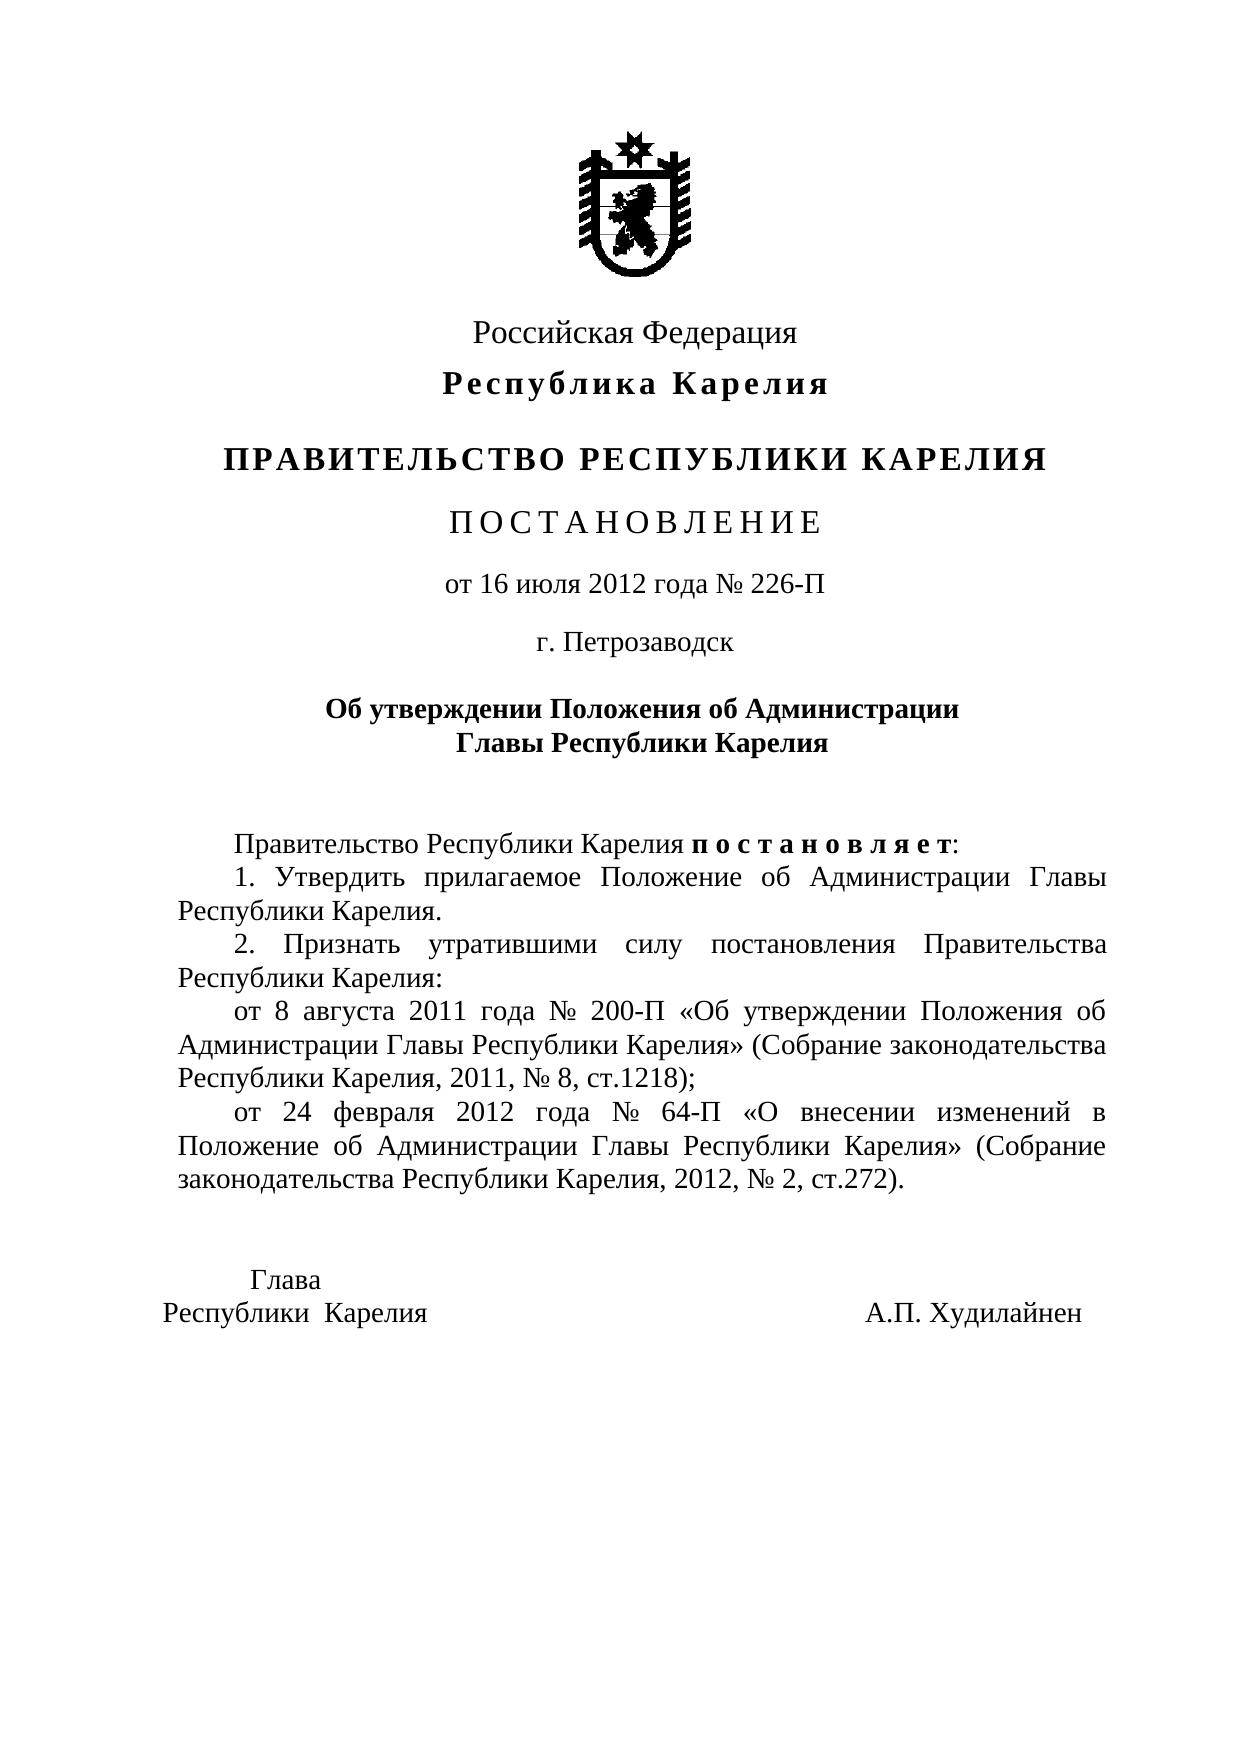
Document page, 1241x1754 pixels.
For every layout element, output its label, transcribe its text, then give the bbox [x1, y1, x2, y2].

subtitle ПОСТАНОВЛЕНИЕ [162, 503, 1107, 541]
text от 16 июля 2012 года № 226-П [162, 566, 1107, 599]
text Республики Карелия А.П. Худилайнен [162, 1295, 1107, 1329]
title Об утверждении Положения об Администрации [177, 692, 1107, 725]
text от 8 августа 2011 года № 200-П «Об утверждении Положения об Администрации Главы Республики Карелия» (Собрание законодательства Республики Карелия, 2011, № 8, ст.1218); [177, 993, 1107, 1094]
picture [559, 118, 711, 301]
text 2. Признать утратившими силу постановления Правительства Республики Карелия: [177, 926, 1107, 993]
subtitle Республика Карелия [162, 363, 1107, 402]
subtitle ПРАВИТЕЛЬСТВО РЕСПУБЛИКИ КАРЕЛИЯ [162, 439, 1107, 478]
subtitle Российская Федерация [162, 313, 1107, 351]
title Главы Республики Карелия [177, 725, 1107, 759]
text Правительство Республики Карелия п о с т а н о в л я е т: [177, 826, 1107, 859]
text 1. Утвердить прилагаемое Положение об Администрации Главы Республики Карелия. [177, 859, 1107, 926]
text Глава [162, 1262, 1107, 1295]
text от 24 февраля 2012 года № 64-П «О внесении изменений в Положение об Администрации Главы Республики Карелия» (Собрание законодательства Республики Карелия, 2012, № 2, ст.272). [177, 1094, 1107, 1195]
text г. Петрозаводск [162, 624, 1107, 658]
